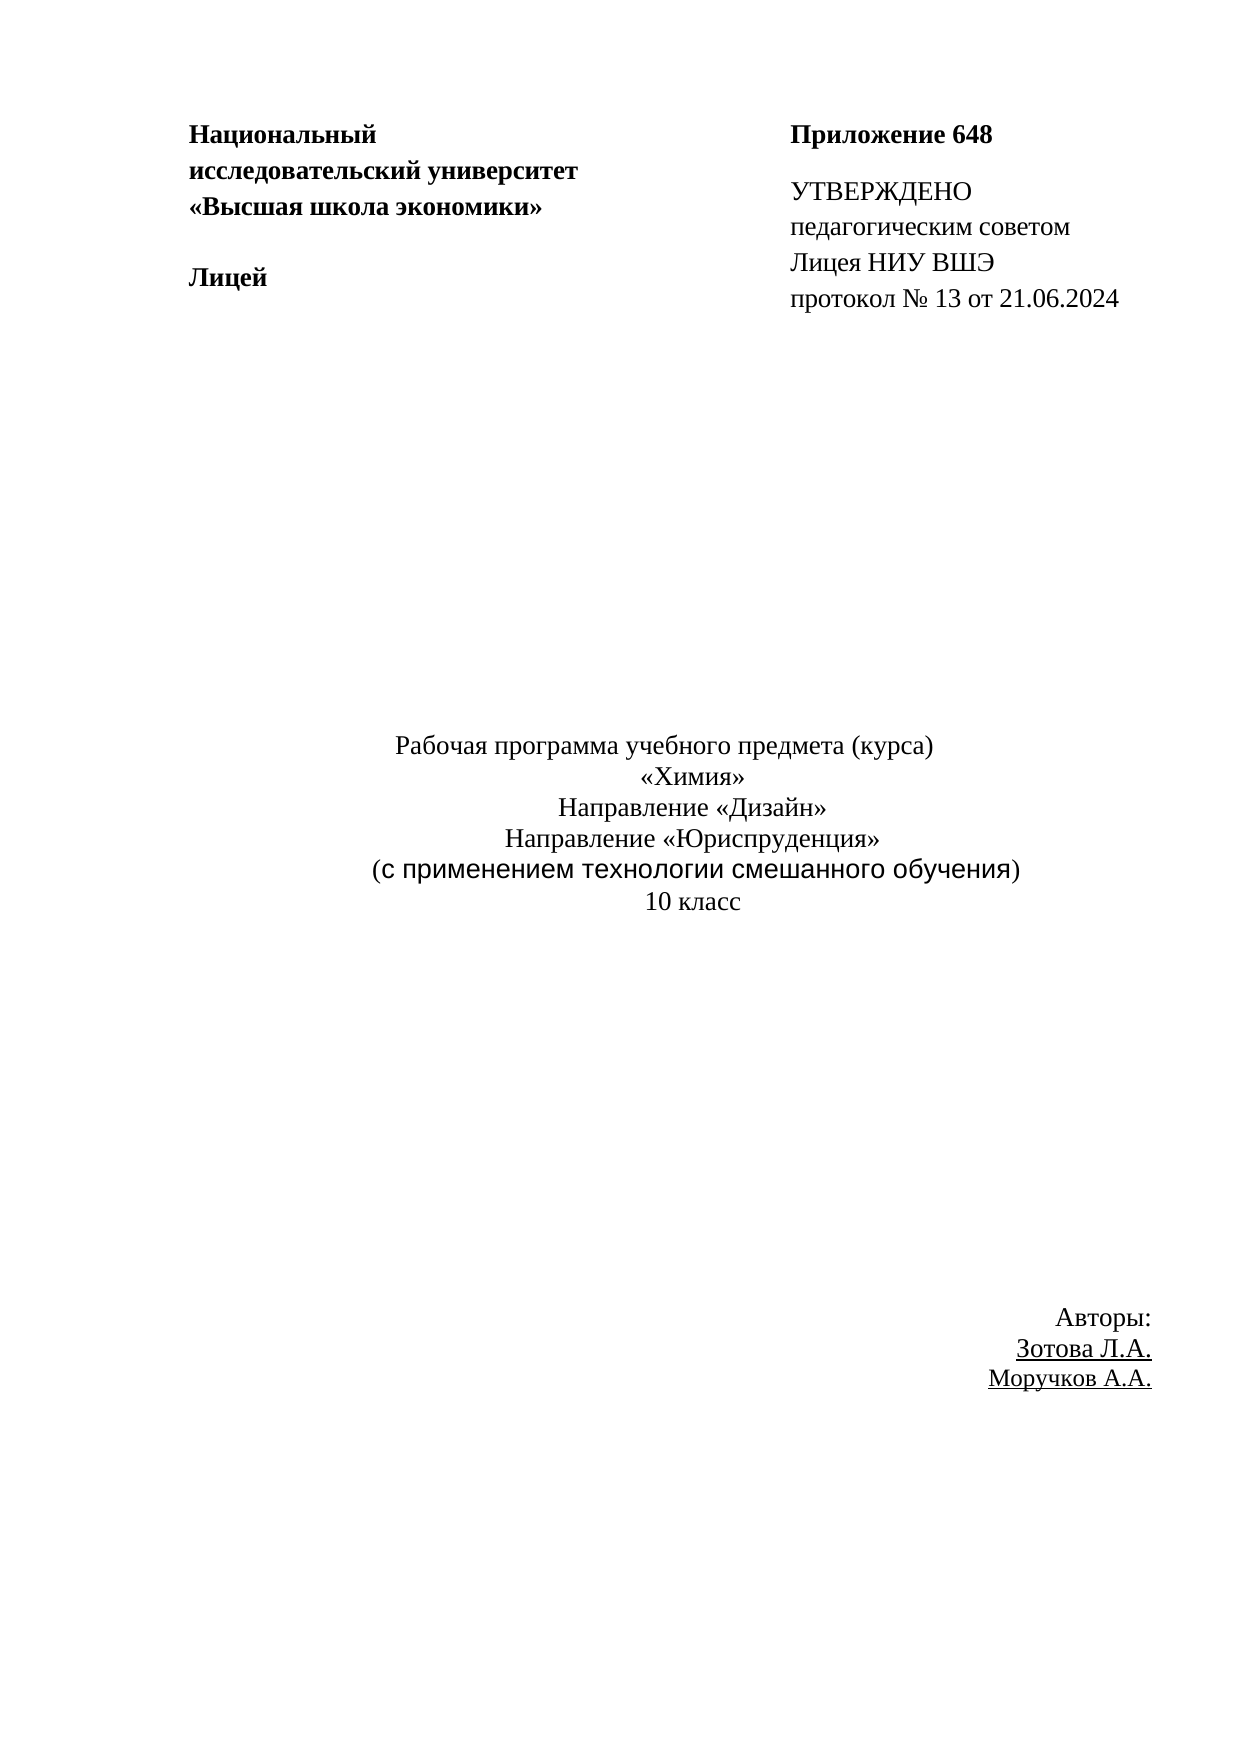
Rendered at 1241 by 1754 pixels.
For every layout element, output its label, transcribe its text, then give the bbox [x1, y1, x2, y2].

text (с применением технологии смешанного обучения) [177, 853, 1152, 885]
text Моручков А.А. [177, 1363, 1152, 1392]
text Рабочая программа учебного предмета (курса) [177, 729, 1152, 760]
text Зотова Л.А. [177, 1332, 1152, 1363]
table_header Национальный исследовательский университет «Высшая школа экономики» Лицей [177, 118, 779, 461]
table_header Приложение 648 УТВЕРЖДЕНО педагогическим советом Лицея НИУ ВШЭ протокол № 13 от 21.06.2024 [779, 118, 1192, 461]
text «Химия» [177, 760, 1152, 791]
text Авторы: [177, 1301, 1152, 1332]
text 10 класс [177, 885, 1152, 916]
text Направление «Юриспруденция» [177, 822, 1152, 853]
text Направление «Дизайн» [177, 791, 1152, 822]
